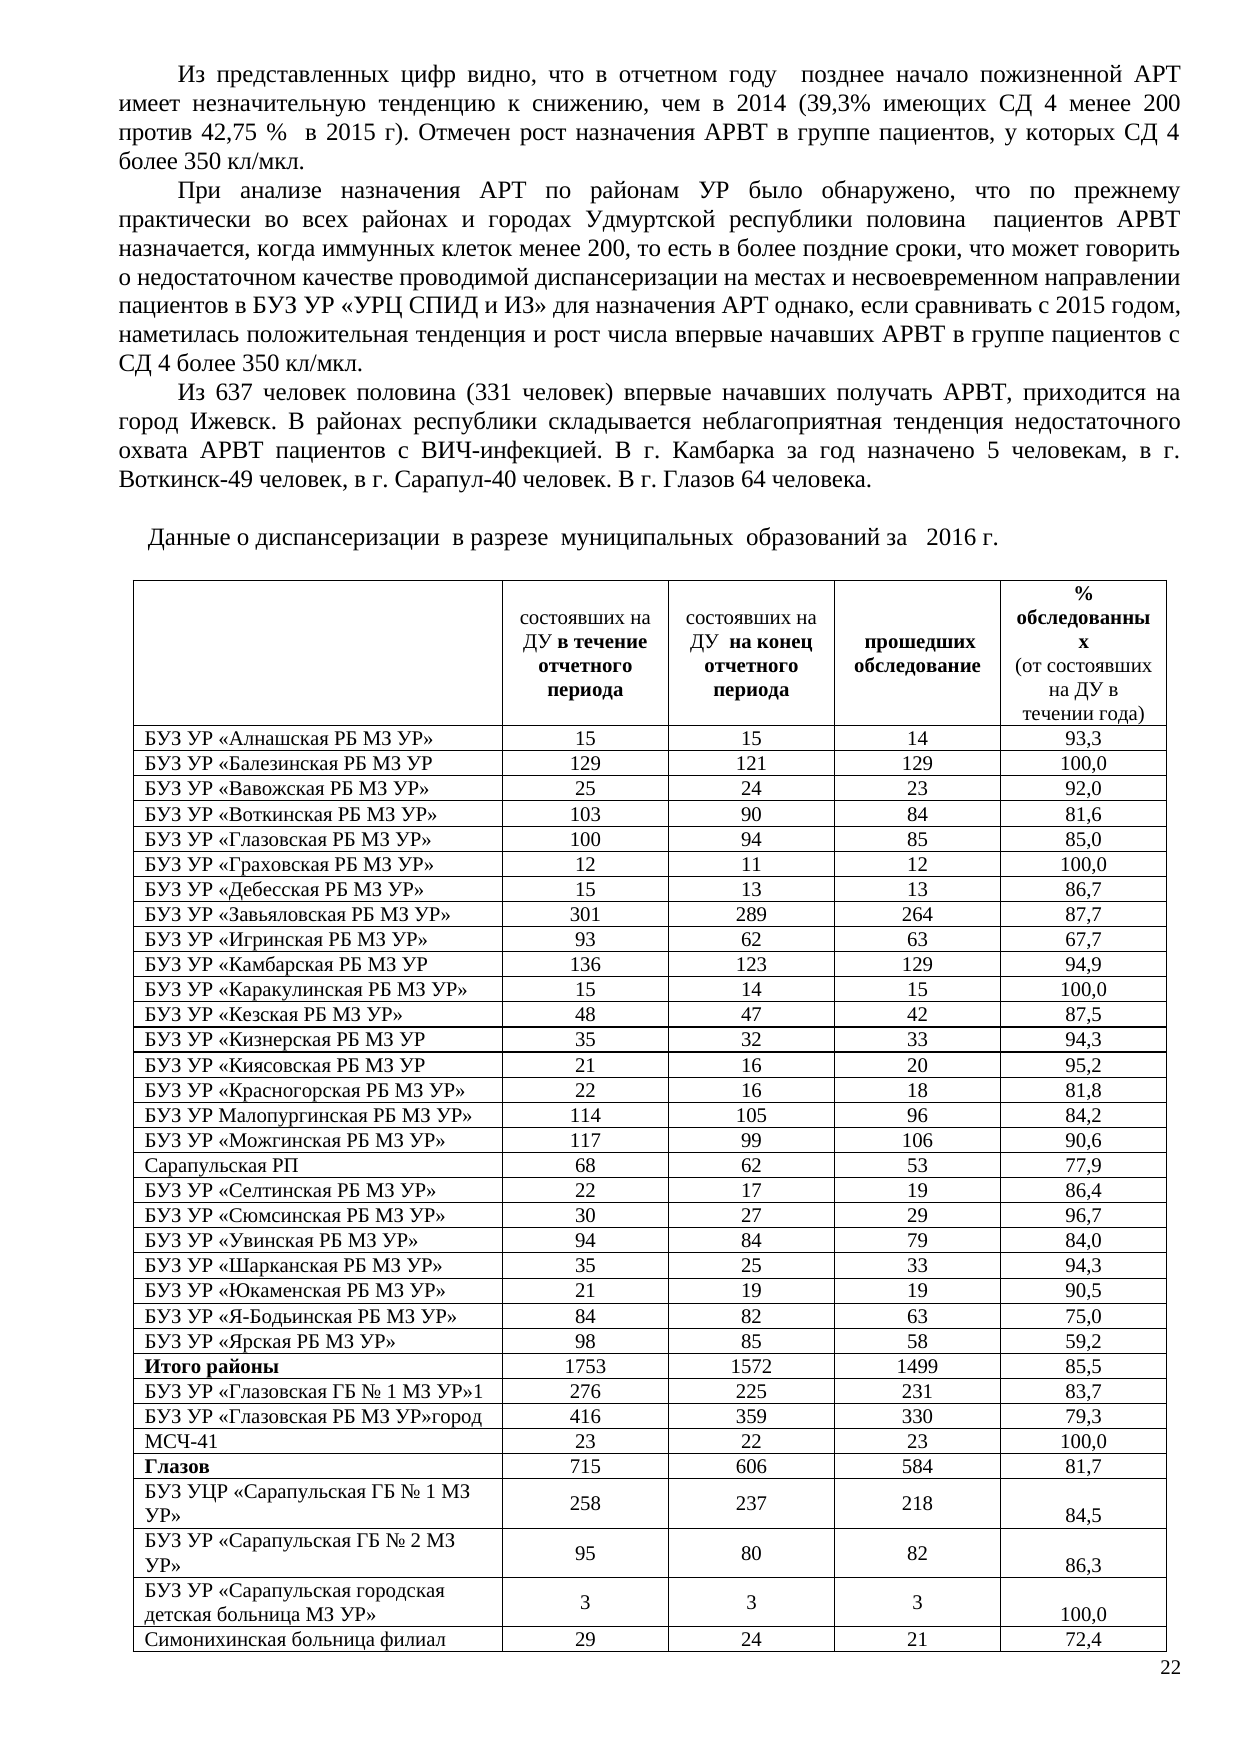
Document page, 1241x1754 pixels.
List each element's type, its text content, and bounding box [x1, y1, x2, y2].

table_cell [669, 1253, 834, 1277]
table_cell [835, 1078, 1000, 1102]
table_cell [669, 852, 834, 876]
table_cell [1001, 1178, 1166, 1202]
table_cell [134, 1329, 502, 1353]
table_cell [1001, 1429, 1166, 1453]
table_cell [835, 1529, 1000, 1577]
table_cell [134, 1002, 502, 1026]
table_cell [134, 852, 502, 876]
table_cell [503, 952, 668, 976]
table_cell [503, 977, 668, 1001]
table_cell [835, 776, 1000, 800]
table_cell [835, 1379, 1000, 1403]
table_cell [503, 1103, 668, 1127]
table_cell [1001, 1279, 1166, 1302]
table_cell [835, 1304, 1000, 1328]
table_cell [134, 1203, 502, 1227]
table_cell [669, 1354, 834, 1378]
text При анализе назначения АРТ по районам УР было обнаружено, что по прежнему практически во всех районах и городах Удмуртской республики половина пациентов АРВТ назначается, когда иммунных клеток менее 200, то есть в более поздние сроки, что может говорить о недостаточном качестве проводимой диспансеризации на местах и несвоевременном направлении пациентов в БУЗ УР «УРЦ СПИД и ИЗ» для назначения АРТ однако, если сравнивать с 2015 годом, наметилась положительная тенденция и рост числа впервые начавших АРВТ в группе пациентов с СД 4 более 350 кл/мкл. [118, 175, 1181, 378]
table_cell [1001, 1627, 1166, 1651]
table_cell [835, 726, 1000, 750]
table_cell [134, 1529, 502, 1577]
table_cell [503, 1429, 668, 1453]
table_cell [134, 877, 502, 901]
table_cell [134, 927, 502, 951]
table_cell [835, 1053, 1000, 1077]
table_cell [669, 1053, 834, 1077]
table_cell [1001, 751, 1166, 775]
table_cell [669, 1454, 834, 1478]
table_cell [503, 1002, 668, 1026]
text Из 637 человек половина (331 человек) впервые начавших получать АРВТ, приходится на город Ижевск. В районах республики складывается неблагоприятная тенденция недостаточного охвата АРВТ пациентов с ВИЧ-инфекцией. В г. Камбарка за год назначено 5 человекам, в г. Воткинск-49 человек, в г. Сарапул-40 человек. В г. Глазов 64 человека. [118, 378, 1181, 493]
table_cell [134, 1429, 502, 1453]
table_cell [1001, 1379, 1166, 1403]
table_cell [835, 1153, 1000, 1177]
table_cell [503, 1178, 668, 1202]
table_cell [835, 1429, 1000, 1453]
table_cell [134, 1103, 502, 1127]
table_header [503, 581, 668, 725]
text Из представленных цифр видно, что в отчетном году позднее начало пожизненной АРТ имеет незначительную тенденцию к снижению, чем в 2014 (39,3% имеющих СД 4 менее 200 против 42,75 % в 2015 г). Отмечен рост назначения АРВТ в группе пациентов, у которых СД 4 более 350 кл/мкл. [118, 59, 1181, 175]
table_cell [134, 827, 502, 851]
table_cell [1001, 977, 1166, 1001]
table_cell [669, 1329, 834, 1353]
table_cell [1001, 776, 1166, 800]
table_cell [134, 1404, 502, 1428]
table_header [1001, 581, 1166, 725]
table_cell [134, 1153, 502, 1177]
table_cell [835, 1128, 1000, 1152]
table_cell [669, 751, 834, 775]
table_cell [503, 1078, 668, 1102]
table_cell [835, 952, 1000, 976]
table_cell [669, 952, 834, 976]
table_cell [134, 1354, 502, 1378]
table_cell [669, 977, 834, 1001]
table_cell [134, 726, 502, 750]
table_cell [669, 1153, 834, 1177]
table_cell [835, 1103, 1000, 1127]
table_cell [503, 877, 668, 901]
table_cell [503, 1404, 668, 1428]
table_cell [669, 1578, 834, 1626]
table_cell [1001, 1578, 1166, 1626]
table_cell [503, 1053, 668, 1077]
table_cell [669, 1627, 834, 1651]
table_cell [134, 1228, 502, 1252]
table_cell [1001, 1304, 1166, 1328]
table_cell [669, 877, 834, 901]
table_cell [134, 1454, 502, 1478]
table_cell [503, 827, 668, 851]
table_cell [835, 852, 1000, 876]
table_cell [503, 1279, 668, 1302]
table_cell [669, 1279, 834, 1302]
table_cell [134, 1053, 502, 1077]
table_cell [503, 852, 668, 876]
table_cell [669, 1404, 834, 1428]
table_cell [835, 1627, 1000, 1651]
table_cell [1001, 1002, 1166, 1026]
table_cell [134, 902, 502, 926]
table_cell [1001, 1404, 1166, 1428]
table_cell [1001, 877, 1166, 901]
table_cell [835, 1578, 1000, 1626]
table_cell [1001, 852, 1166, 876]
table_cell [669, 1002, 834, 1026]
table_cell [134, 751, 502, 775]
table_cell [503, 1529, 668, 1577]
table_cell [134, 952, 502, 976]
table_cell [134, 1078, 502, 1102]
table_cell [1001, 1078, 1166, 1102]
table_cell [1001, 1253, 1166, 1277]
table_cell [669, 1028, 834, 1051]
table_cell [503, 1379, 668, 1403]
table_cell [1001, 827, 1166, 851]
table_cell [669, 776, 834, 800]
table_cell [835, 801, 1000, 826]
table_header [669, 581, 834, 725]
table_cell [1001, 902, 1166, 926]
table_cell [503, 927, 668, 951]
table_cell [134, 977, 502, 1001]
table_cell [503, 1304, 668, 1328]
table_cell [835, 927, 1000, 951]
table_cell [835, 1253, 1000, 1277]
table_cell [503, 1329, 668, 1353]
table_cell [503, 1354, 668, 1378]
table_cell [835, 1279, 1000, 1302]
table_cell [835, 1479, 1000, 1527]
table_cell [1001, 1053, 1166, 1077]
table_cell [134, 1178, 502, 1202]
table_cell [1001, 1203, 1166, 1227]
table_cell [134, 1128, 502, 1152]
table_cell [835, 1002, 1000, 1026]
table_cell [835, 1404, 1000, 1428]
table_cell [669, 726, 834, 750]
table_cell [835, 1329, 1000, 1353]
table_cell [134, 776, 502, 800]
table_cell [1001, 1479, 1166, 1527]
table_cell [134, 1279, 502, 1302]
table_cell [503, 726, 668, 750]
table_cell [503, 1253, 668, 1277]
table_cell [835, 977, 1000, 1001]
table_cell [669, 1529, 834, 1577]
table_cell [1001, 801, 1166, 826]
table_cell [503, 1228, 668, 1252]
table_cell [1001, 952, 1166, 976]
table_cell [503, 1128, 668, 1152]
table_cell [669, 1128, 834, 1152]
text Данные о диспансеризации в разрезе муниципальных образований за 2016 г. [89, 522, 1181, 551]
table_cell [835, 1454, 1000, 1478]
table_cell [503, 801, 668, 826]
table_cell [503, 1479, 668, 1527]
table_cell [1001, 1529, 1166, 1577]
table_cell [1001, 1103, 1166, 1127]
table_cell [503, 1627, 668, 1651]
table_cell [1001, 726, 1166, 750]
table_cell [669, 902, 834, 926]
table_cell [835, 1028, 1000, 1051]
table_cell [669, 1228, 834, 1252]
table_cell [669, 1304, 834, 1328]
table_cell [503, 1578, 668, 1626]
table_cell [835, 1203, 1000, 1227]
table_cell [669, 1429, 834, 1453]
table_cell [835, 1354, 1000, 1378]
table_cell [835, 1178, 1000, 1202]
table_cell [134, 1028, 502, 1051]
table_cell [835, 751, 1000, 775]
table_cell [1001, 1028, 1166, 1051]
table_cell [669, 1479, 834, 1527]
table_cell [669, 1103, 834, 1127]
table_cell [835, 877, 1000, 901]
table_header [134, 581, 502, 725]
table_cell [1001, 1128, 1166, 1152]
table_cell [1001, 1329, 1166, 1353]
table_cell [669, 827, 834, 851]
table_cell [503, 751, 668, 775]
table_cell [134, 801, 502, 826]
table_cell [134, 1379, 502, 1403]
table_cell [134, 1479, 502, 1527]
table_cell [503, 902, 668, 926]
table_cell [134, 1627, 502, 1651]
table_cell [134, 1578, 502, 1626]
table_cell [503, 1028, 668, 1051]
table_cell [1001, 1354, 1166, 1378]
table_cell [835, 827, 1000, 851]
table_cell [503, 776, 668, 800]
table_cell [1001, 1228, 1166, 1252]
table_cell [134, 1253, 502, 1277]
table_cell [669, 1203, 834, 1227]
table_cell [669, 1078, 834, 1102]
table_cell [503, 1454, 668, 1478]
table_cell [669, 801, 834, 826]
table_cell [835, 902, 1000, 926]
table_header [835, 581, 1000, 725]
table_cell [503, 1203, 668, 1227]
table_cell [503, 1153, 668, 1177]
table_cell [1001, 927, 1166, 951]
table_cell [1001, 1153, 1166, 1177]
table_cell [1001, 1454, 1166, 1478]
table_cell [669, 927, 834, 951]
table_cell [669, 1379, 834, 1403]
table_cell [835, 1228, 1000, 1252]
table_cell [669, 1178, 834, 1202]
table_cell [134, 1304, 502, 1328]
